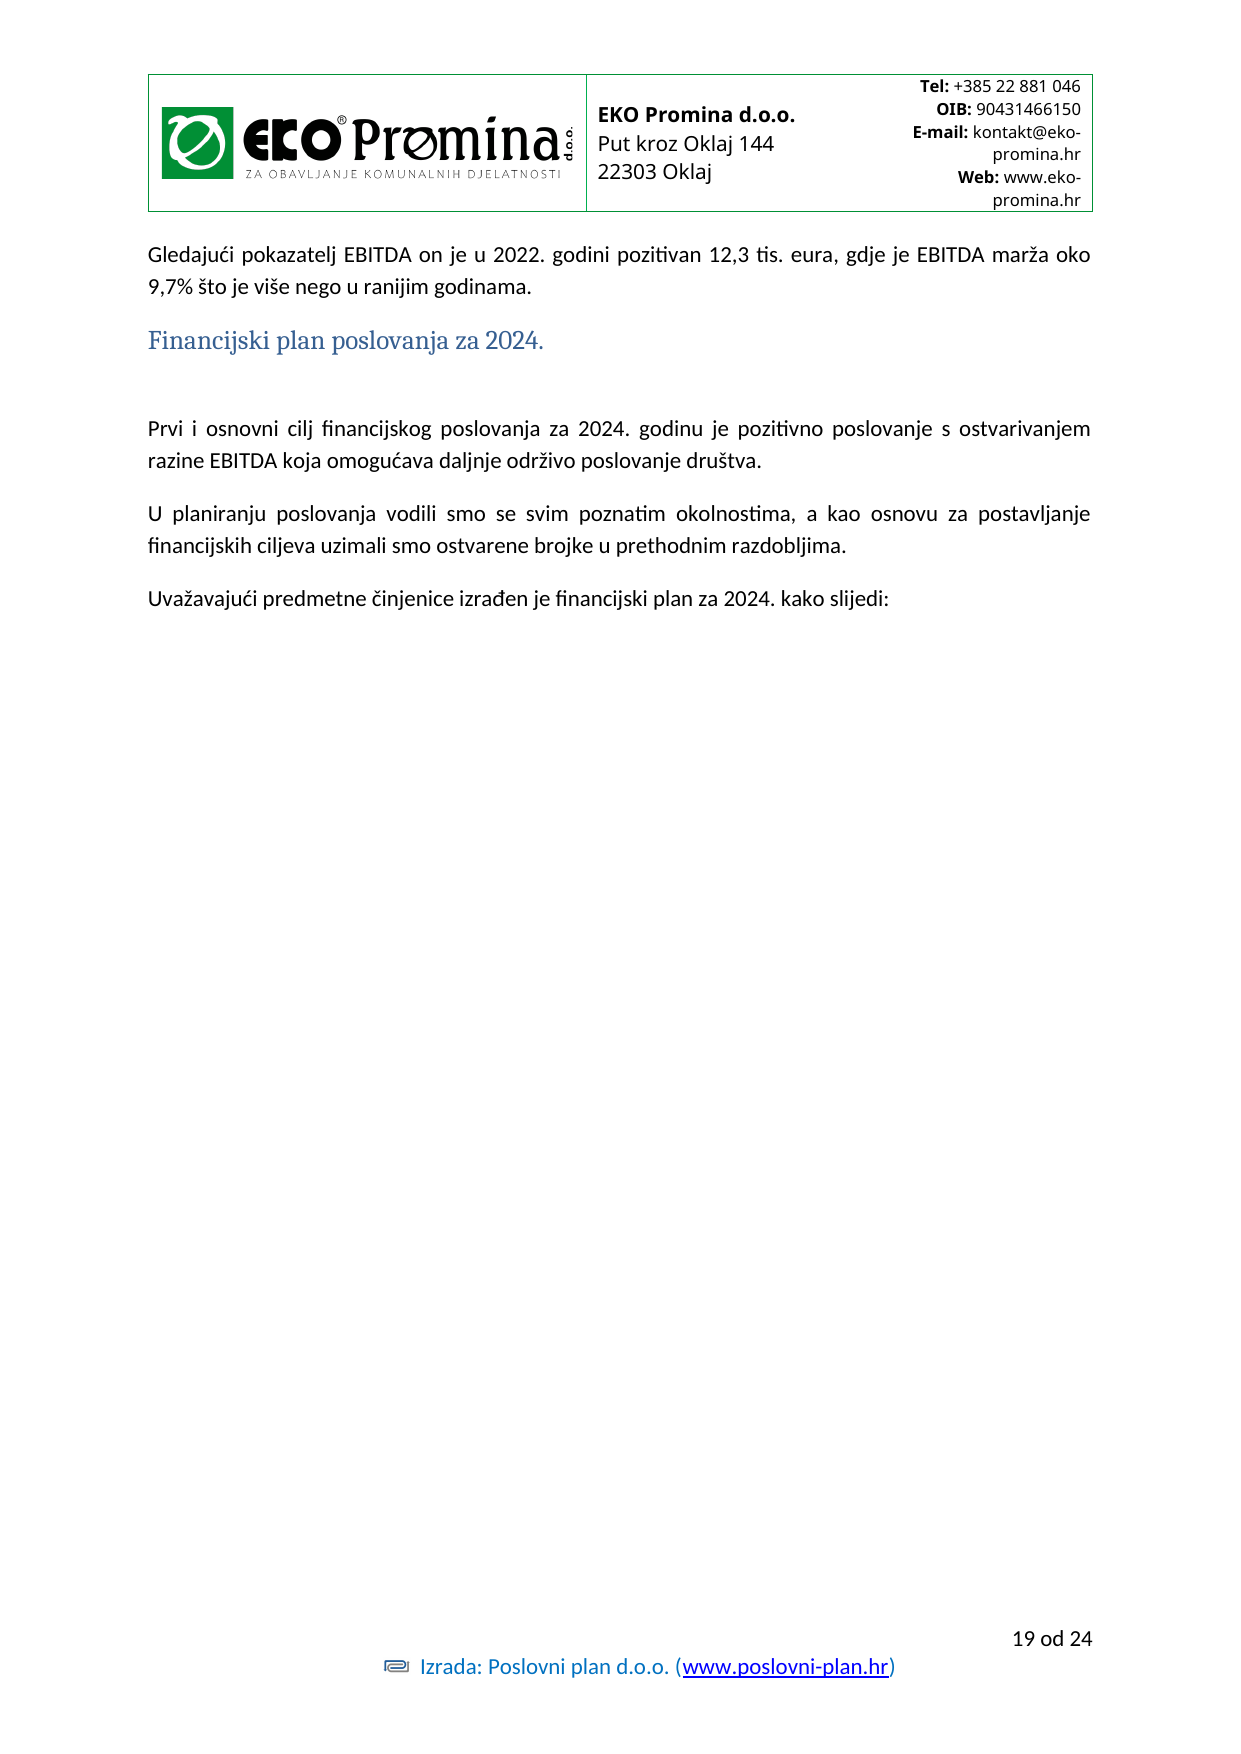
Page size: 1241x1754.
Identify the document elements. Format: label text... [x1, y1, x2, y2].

text Uvažavajući predmetne činjenice izrađen je financijski plan za 2024. kako slijedi: [148, 584, 1092, 613]
text U planiranju poslovanja vodili smo se svim poznatim okolnostima, a kao osnovu za postavljanje financijskih ciljeva uzimali smo ostvarene brojke u prethodnim razdobljima. [148, 499, 1092, 559]
text Prvi i osnovni cilj financijskog poslovanja za 2024. godinu je pozitivno poslovanje s ostvarivanjem razine EBITDA koja omogućava daljnje održivo poslovanje društva. [148, 414, 1092, 474]
subtitle Financijski plan poslovanja za 2024. [148, 325, 1092, 357]
picture [383, 1657, 411, 1675]
picture [161, 107, 573, 179]
text Gledajući pokazatelj EBITDA on je u 2022. godini pozitivan 12,3 tis. eura, gdje je EBITDA marža oko 9,7% što je više nego u ranijim godinama. [148, 240, 1092, 300]
